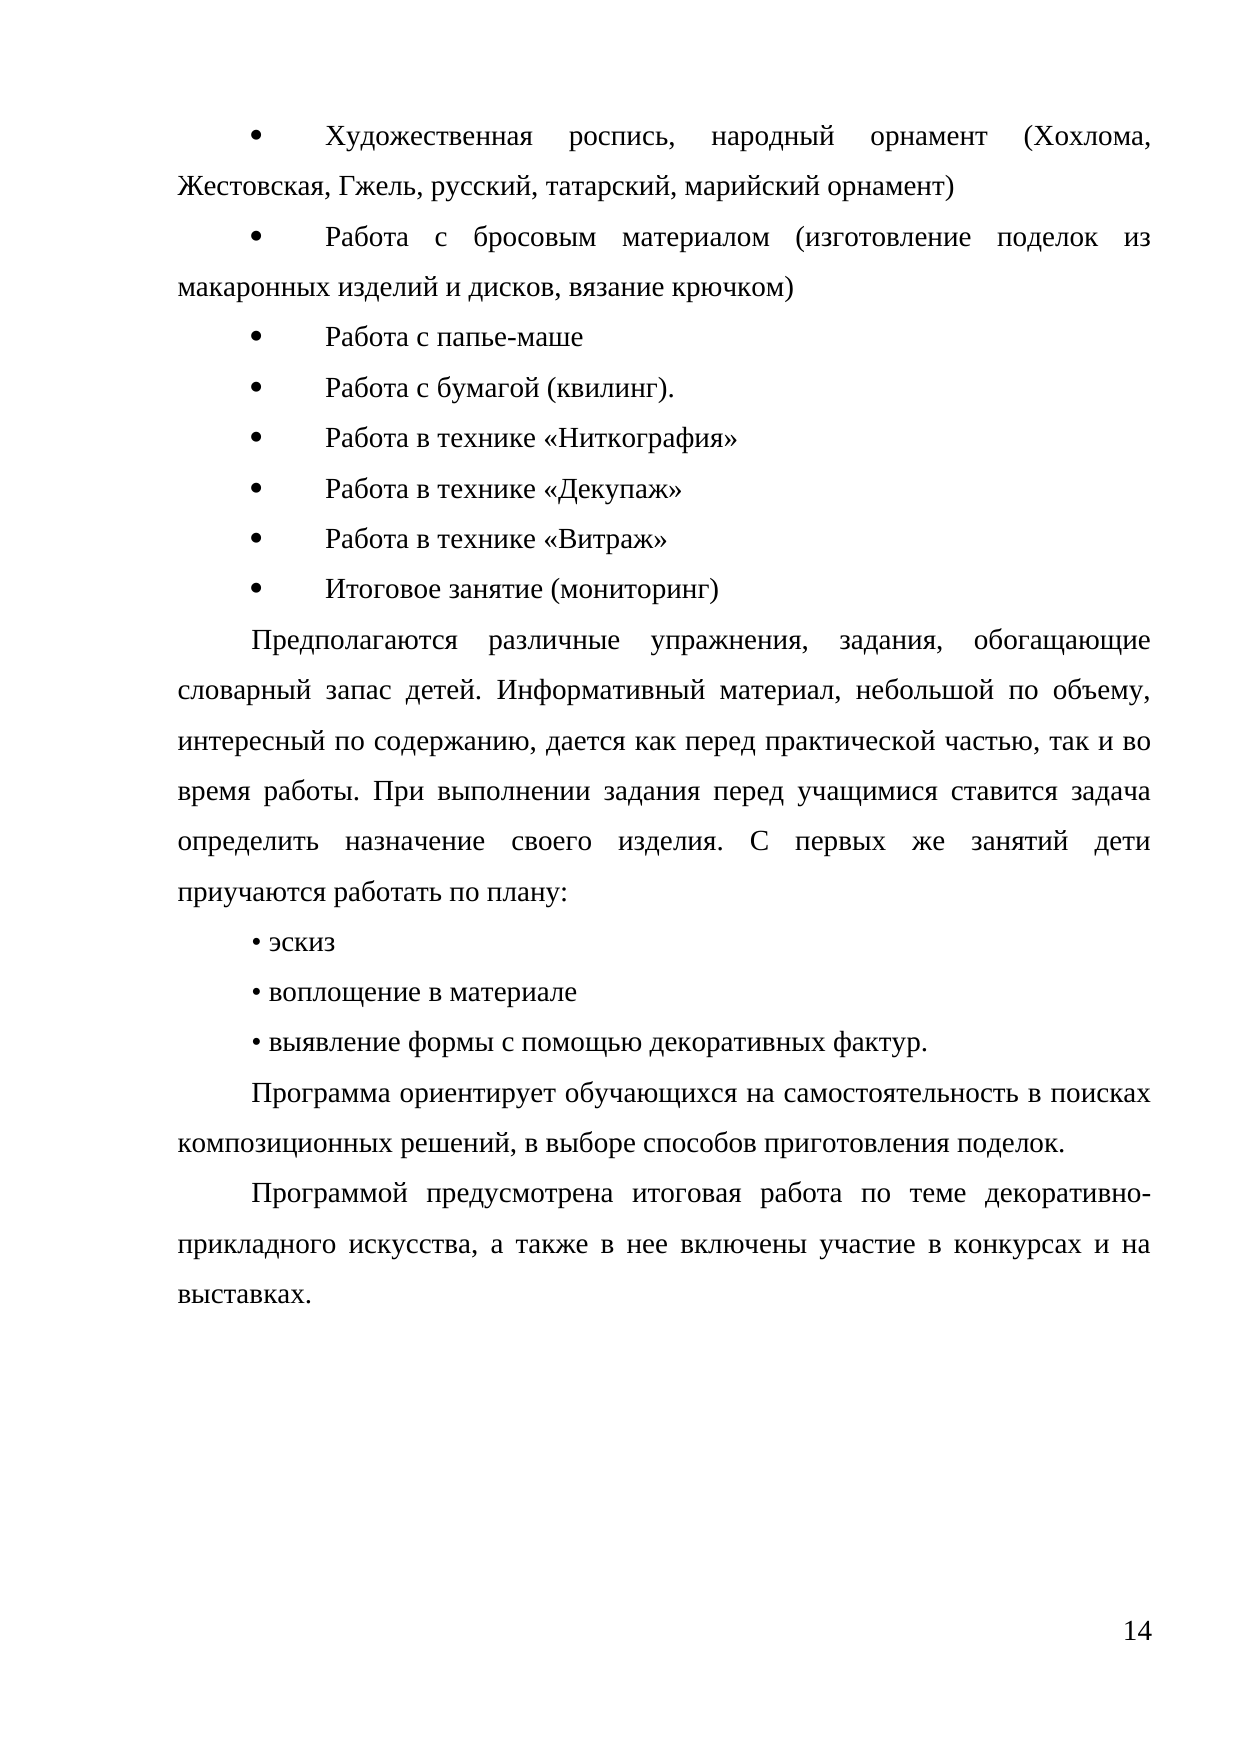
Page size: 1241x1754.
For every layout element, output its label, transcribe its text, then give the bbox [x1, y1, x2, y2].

list Итоговое занятие (мониторинг) [177, 572, 1152, 605]
text • воплощение в материале [177, 974, 1152, 1008]
list Работа в технике «Ниткография» [177, 420, 1152, 454]
list Работа в технике «Декупаж» [177, 471, 1152, 504]
text • выявление формы с помощью декоративных фактур. [177, 1024, 1152, 1058]
list Работа в технике «Витраж» [177, 521, 1152, 555]
text • эскиз [177, 924, 1152, 957]
list Работа с бумагой (квилинг). [177, 370, 1152, 404]
list Работа с бросовым материалом (изготовление поделок из макаронных изделий и дисков, вязание крючком) [177, 219, 1152, 303]
text Предполагаются различные упражнения, задания, обогащающие словарный запас детей. Информативный материал, небольшой по объему, интересный по содержанию, дается как перед практической частью, так и во время работы. При выполнении задания перед учащимися ставится задача определить назначение своего изделия. С первых же занятий дети приучаются работать по плану: [177, 622, 1152, 907]
text Программой предусмотрена итоговая работа по теме декоративно-прикладного искусства, а также в нее включены участие в конкурсах и на выставках. [177, 1176, 1152, 1310]
text Программа ориентирует обучающихся на самостоятельность в поисках композиционных решений, в выборе способов приготовления поделок. [177, 1075, 1152, 1159]
list Работа с папье-маше [177, 319, 1152, 353]
list Художественная роспись, народный орнамент (Хохлома, Жестовская, Гжель, русский, татарский, марийский орнамент) [177, 118, 1152, 202]
